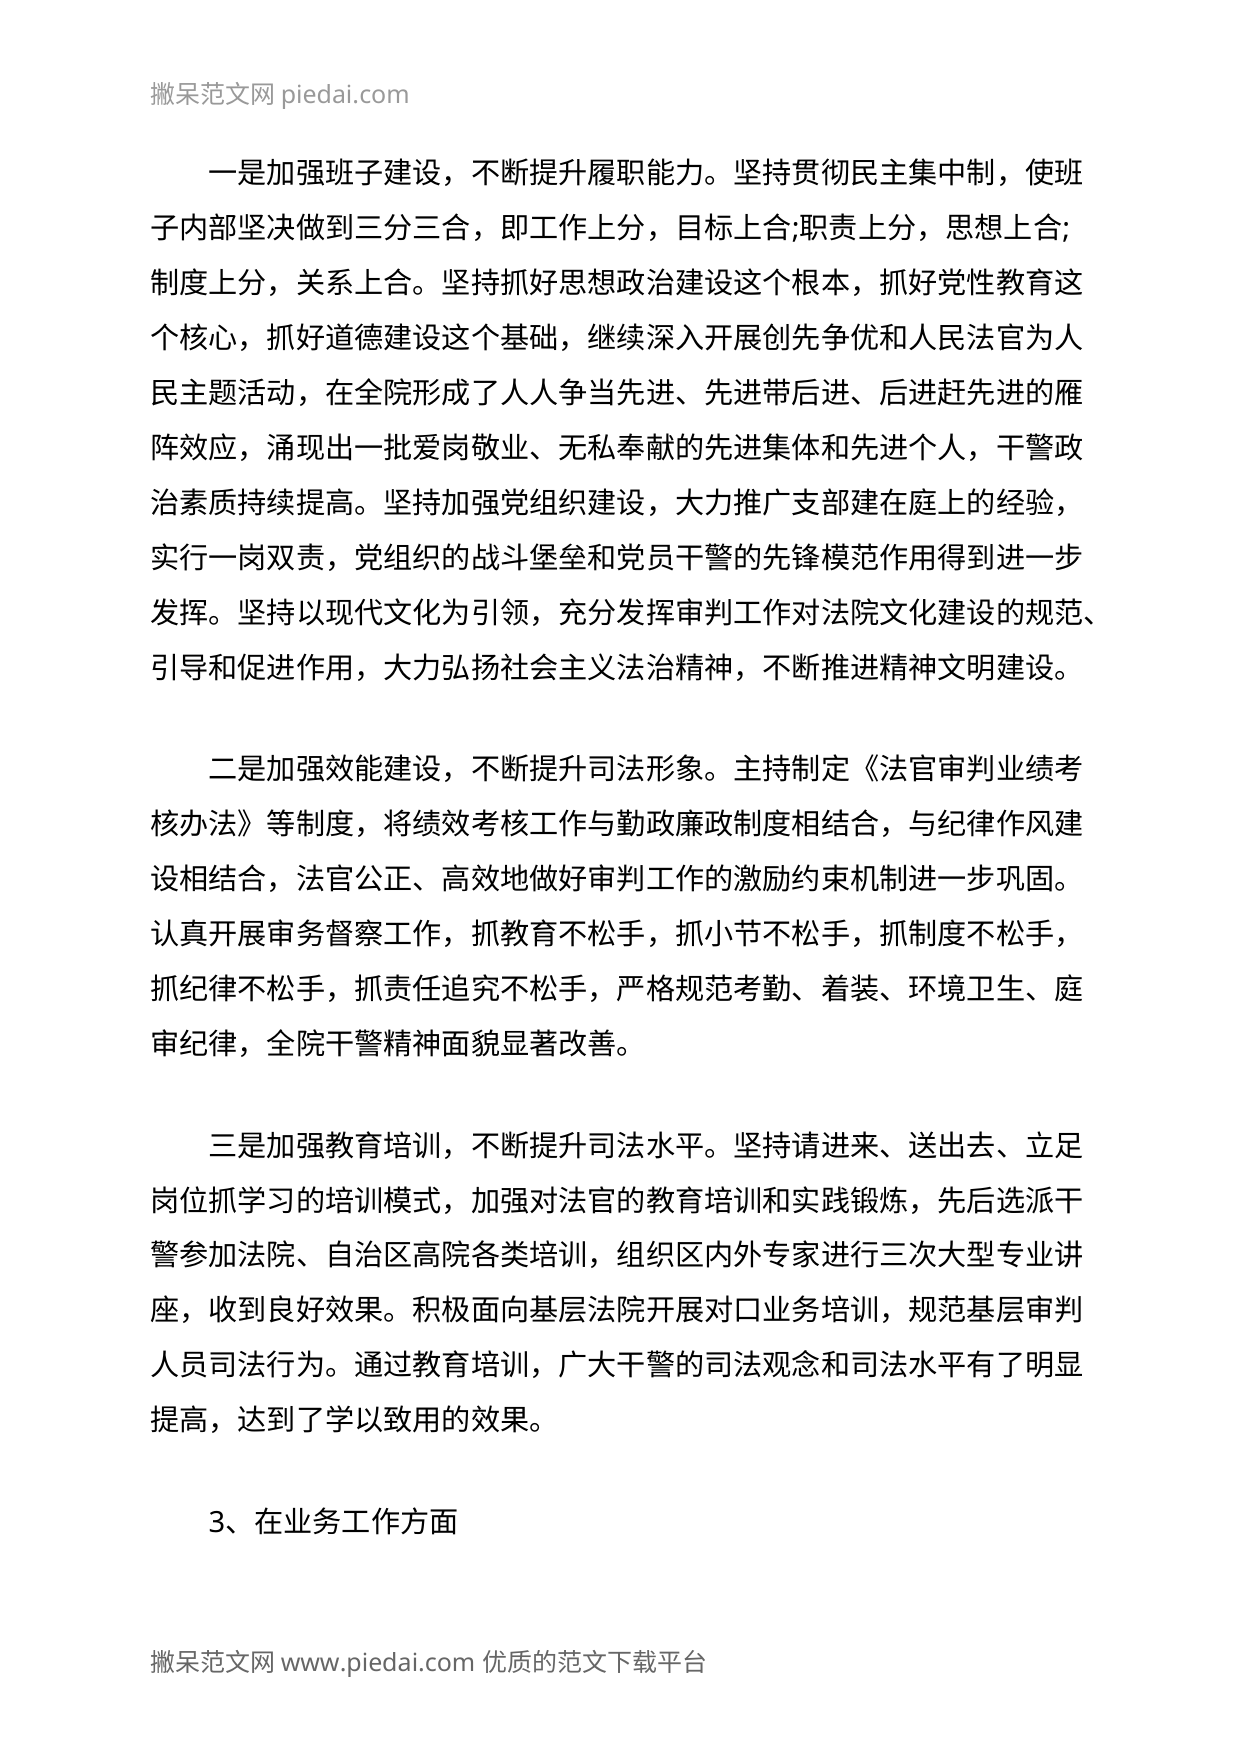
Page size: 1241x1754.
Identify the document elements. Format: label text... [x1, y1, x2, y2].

text 三是加强教育培训，不断提升司法水平。坚持请进来、送出去、立足岗位抓学习的培训模式，加强对法官的教育培训和实践锻炼，先后选派干警参加法院、自治区高院各类培训，组织区内外专家进行三次大型专业讲座，收到良好效果。积极面向基层法院开展对口业务培训，规范基层审判人员司法行为。通过教育培训，广大干警的司法观念和司法水平有了明显提高，达到了学以致用的效果。 [150, 1122, 1090, 1439]
text 3、在业务工作方面 [150, 1498, 1090, 1541]
text 一是加强班子建设，不断提升履职能力。坚持贯彻民主集中制，使班子内部坚决做到三分三合，即工作上分，目标上合;职责上分，思想上合;制度上分，关系上合。坚持抓好思想政治建设这个根本，抓好党性教育这个核心，抓好道德建设这个基础，继续深入开展创先争优和人民法官为人民主题活动，在全院形成了人人争当先进、先进带后进、后进赶先进的雁阵效应，涌现出一批爱岗敬业、无私奉献的先进集体和先进个人，干警政治素质持续提高。坚持加强党组织建设，大力推广支部建在庭上的经验，实行一岗双责，党组织的战斗堡垒和党员干警的先锋模范作用得到进一步发挥。坚持以现代文化为引领，充分发挥审判工作对法院文化建设的规范、引导和促进作用，大力弘扬社会主义法治精神，不断推进精神文明建设。 [150, 150, 1090, 686]
text 二是加强效能建设，不断提升司法形象。主持制定《法官审判业绩考核办法》等制度，将绩效考核工作与勤政廉政制度相结合，与纪律作风建设相结合，法官公正、高效地做好审判工作的激励约束机制进一步巩固。认真开展审务督察工作，抓教育不松手，抓小节不松手，抓制度不松手，抓纪律不松手，抓责任追究不松手，严格规范考勤、着装、环境卫生、庭审纪律，全院干警精神面貌显著改善。 [150, 746, 1090, 1063]
